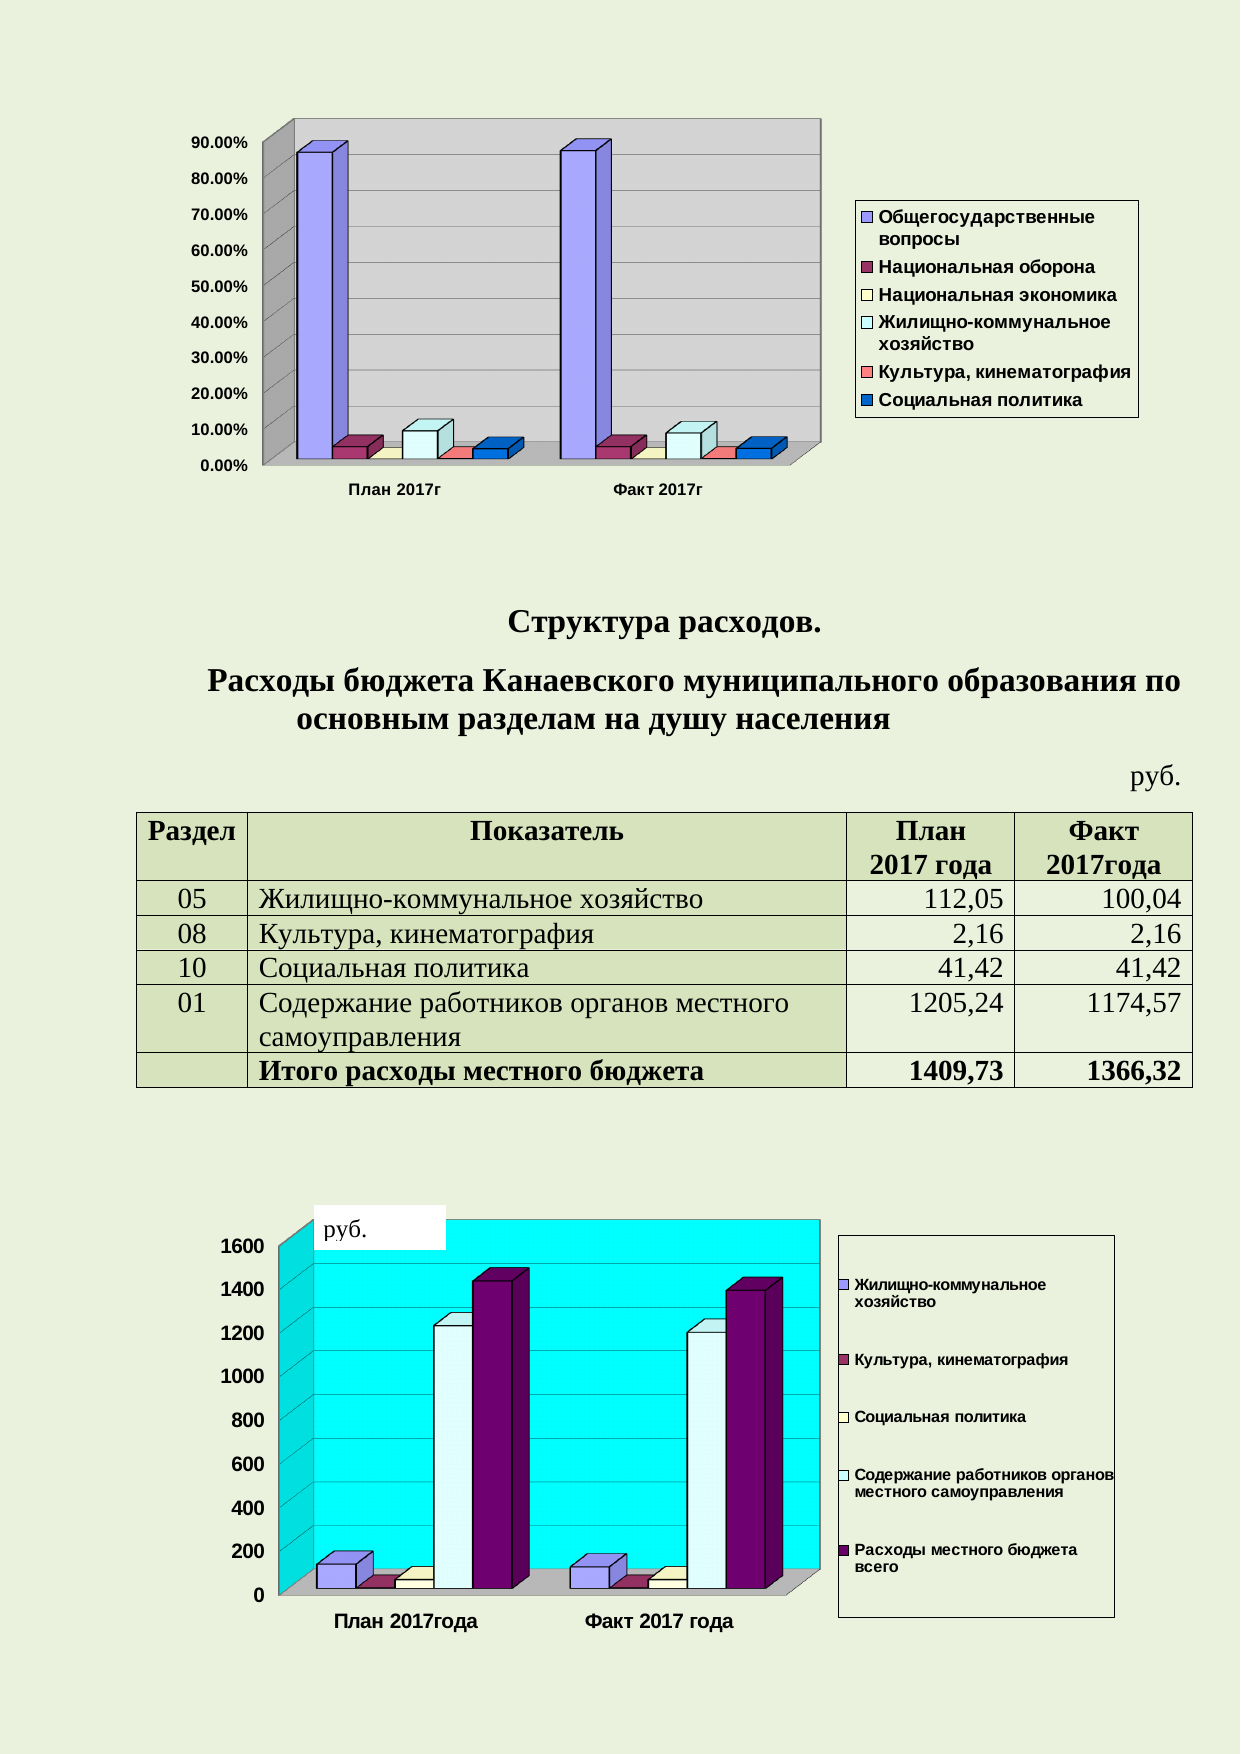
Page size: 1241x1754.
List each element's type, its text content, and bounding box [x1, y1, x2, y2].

table_cell 1366,32 [1015, 1053, 1192, 1087]
text руб. [148, 758, 1181, 791]
table_cell [137, 1053, 247, 1087]
table_cell 2,16 [847, 916, 1014, 949]
table_cell 41,42 [1015, 951, 1192, 984]
table_cell Социальная политика [248, 951, 846, 984]
table_cell 112,05 [847, 881, 1014, 915]
table_cell 01 [137, 985, 247, 1052]
table_cell 2,16 [1015, 916, 1192, 949]
table_cell 41,42 [847, 951, 1014, 984]
table_cell Жилищно-коммунальное хозяйство [248, 881, 846, 915]
table_cell Содержание работников органов местного самоуправления [248, 985, 846, 1052]
table_cell 1205,24 [847, 985, 1014, 1052]
table_cell 05 [137, 881, 247, 915]
table_cell 100,04 [1015, 881, 1192, 915]
table_header Факт 2017года [1015, 813, 1192, 880]
table_header Раздел [137, 813, 247, 880]
table_header Показатель [248, 813, 846, 880]
text Структура расходов. [148, 601, 1181, 639]
table_header План 2017 года [847, 813, 1014, 880]
table_cell 1409,73 [847, 1053, 1014, 1087]
table_cell 08 [137, 916, 247, 949]
table_cell Итого расходы местного бюджета [248, 1053, 846, 1087]
text Расходы бюджета Канаевского муниципального образования по основным разделам на душу населения [148, 660, 1181, 737]
table_cell 10 [137, 951, 247, 984]
table_cell Культура, кинематография [248, 916, 846, 949]
table_cell 1174,57 [1015, 985, 1192, 1052]
